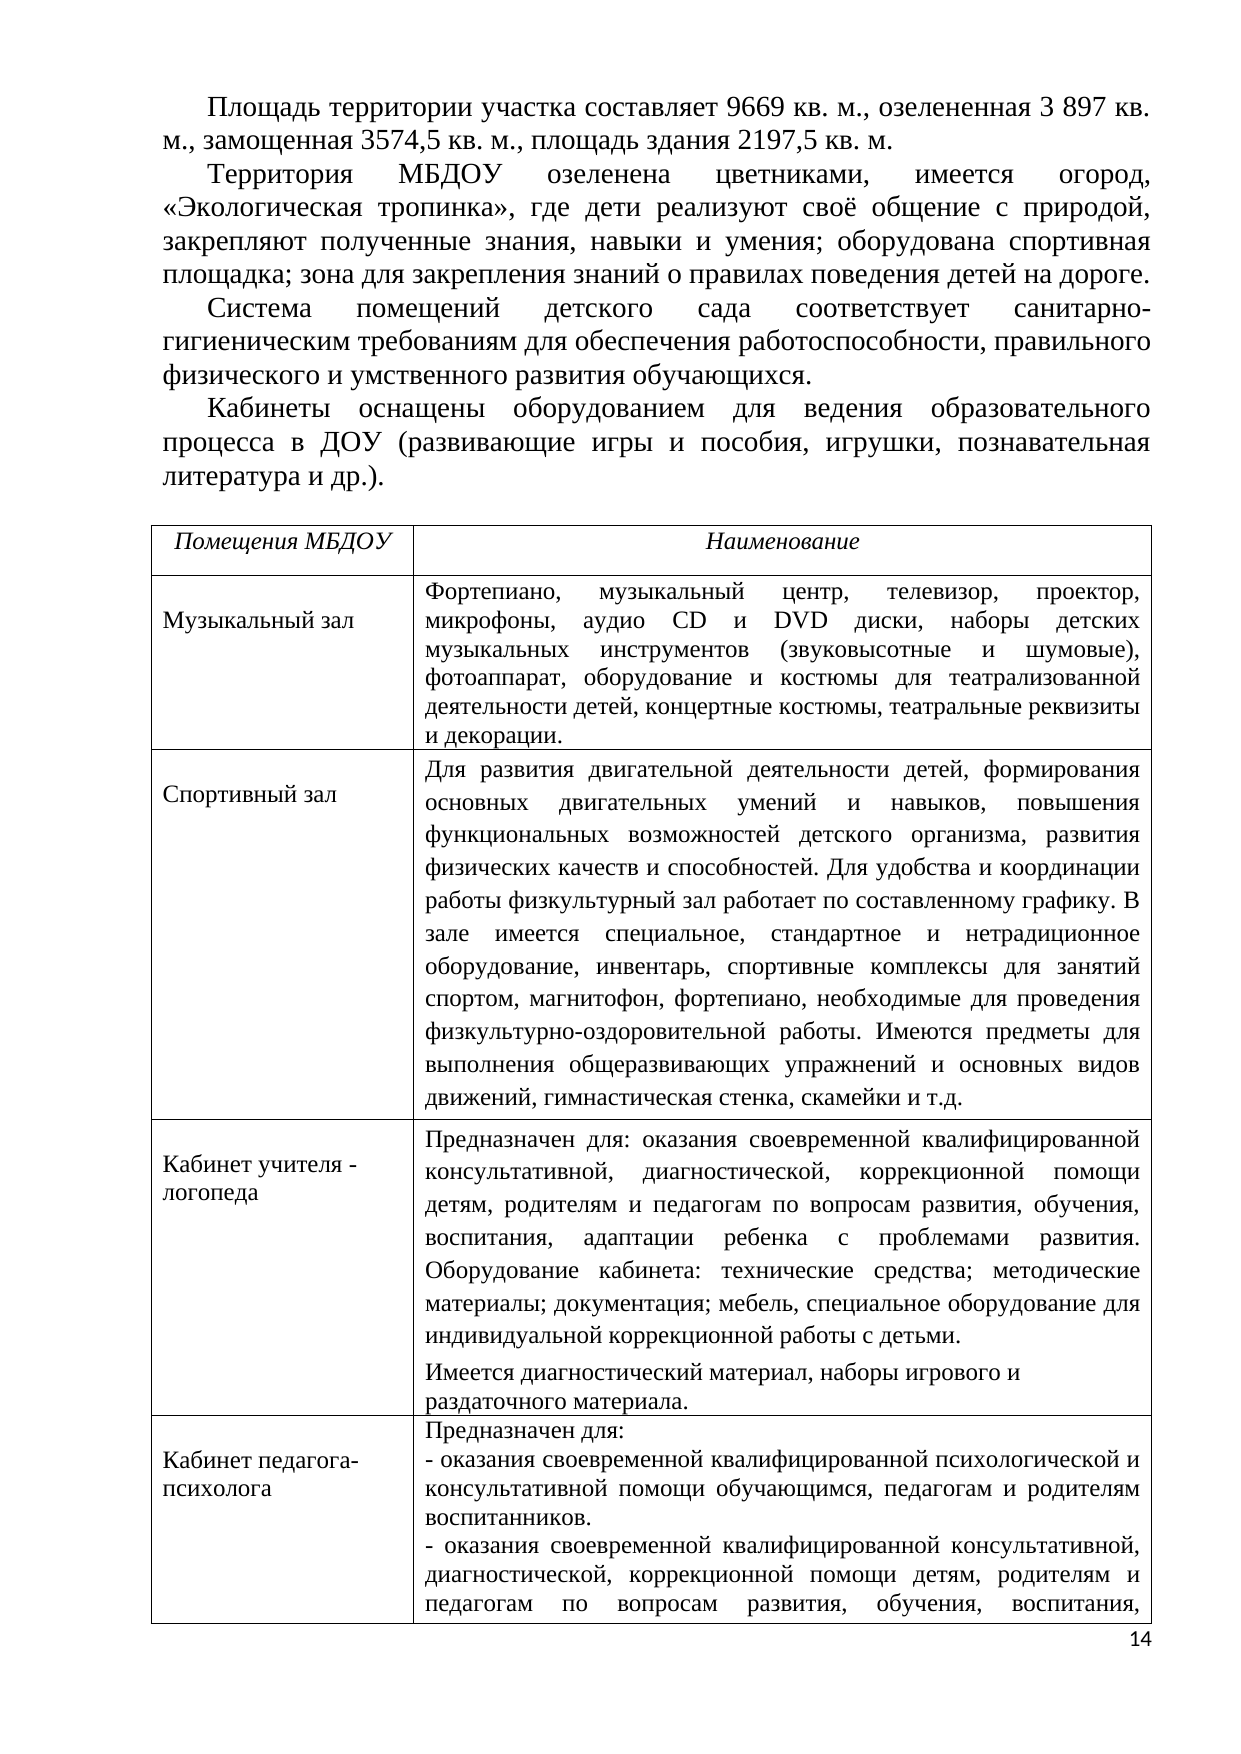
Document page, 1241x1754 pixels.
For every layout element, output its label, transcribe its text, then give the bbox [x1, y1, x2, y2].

table_header Наименование [414, 526, 1151, 575]
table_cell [414, 1416, 1151, 1623]
table_cell Фортепиано, музыкальный центр, телевизор, проектор, микрофоны, аудио CD и DVD диски, наборы детских музыкальных инструментов (звуковысотные и шумовые), фотоаппарат, оборудование и костюмы для театрализованной деятельности детей, концертные костюмы, театральные реквизиты и декорации. [414, 576, 1151, 749]
table_cell Кабинет учителя - логопеда [152, 1120, 413, 1414]
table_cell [152, 1416, 413, 1623]
table_cell Музыкальный зал [152, 576, 413, 749]
text Территория МБДОУ озеленена цветниками, имеется огород, «Экологическая тропинка», где дети реализуют своё общение с природой, закрепляют полученные знания, навыки и умения; оборудована спортивная площадка; зона для закрепления знаний о правилах поведения детей на дороге. [162, 156, 1152, 290]
table_cell Предназначен для: оказания своевременной квалифицированной консультативной, диагностической, коррекционной помощи детям, родителям и педагогам по вопросам развития, обучения, воспитания, адаптации ребенка с проблемами развития. Оборудование кабинета: технические средства; методические материалы; документация; мебель, специальное оборудование для индивидуальной коррекционной работы с детьми. Имеется диагностический материал, наборы игрового и раздаточного материала. [414, 1120, 1151, 1414]
table_cell Для развития двигательной деятельности детей, формирования основных двигательных умений и навыков, повышения функциональных возможностей детского организма, развития физических качеств и способностей. Для удобства и координации работы физкультурный зал работает по составленному графику. В зале имеется специальное, стандартное и нетрадиционное оборудование, инвентарь, спортивные комплексы для занятий спортом, магнитофон, фортепиано, необходимые для проведения физкультурно-оздоровительной работы. Имеются предметы для выполнения общеразвивающих упражнений и основных видов движений, гимнастическая стенка, скамейки и т.д. [414, 750, 1151, 1118]
text Система помещений детского сада соответствует санитарно-гигиеническим требованиям для обеспечения работоспособности, правильного физического и умственного развития обучающихся. [162, 290, 1152, 391]
text Площадь территории участка составляет 9669 кв. м., озелененная 3 897 кв. м., замощенная 3574,5 кв. м., площадь здания 2197,5 кв. м. [162, 89, 1152, 156]
table_cell Спортивный зал [152, 750, 413, 1118]
table_header Помещения МБДОУ [152, 526, 413, 575]
text Кабинеты оснащены оборудованием для ведения образовательного процесса в ДОУ (развивающие игры и пособия, игрушки, познавательная литература и др.). [162, 391, 1152, 491]
